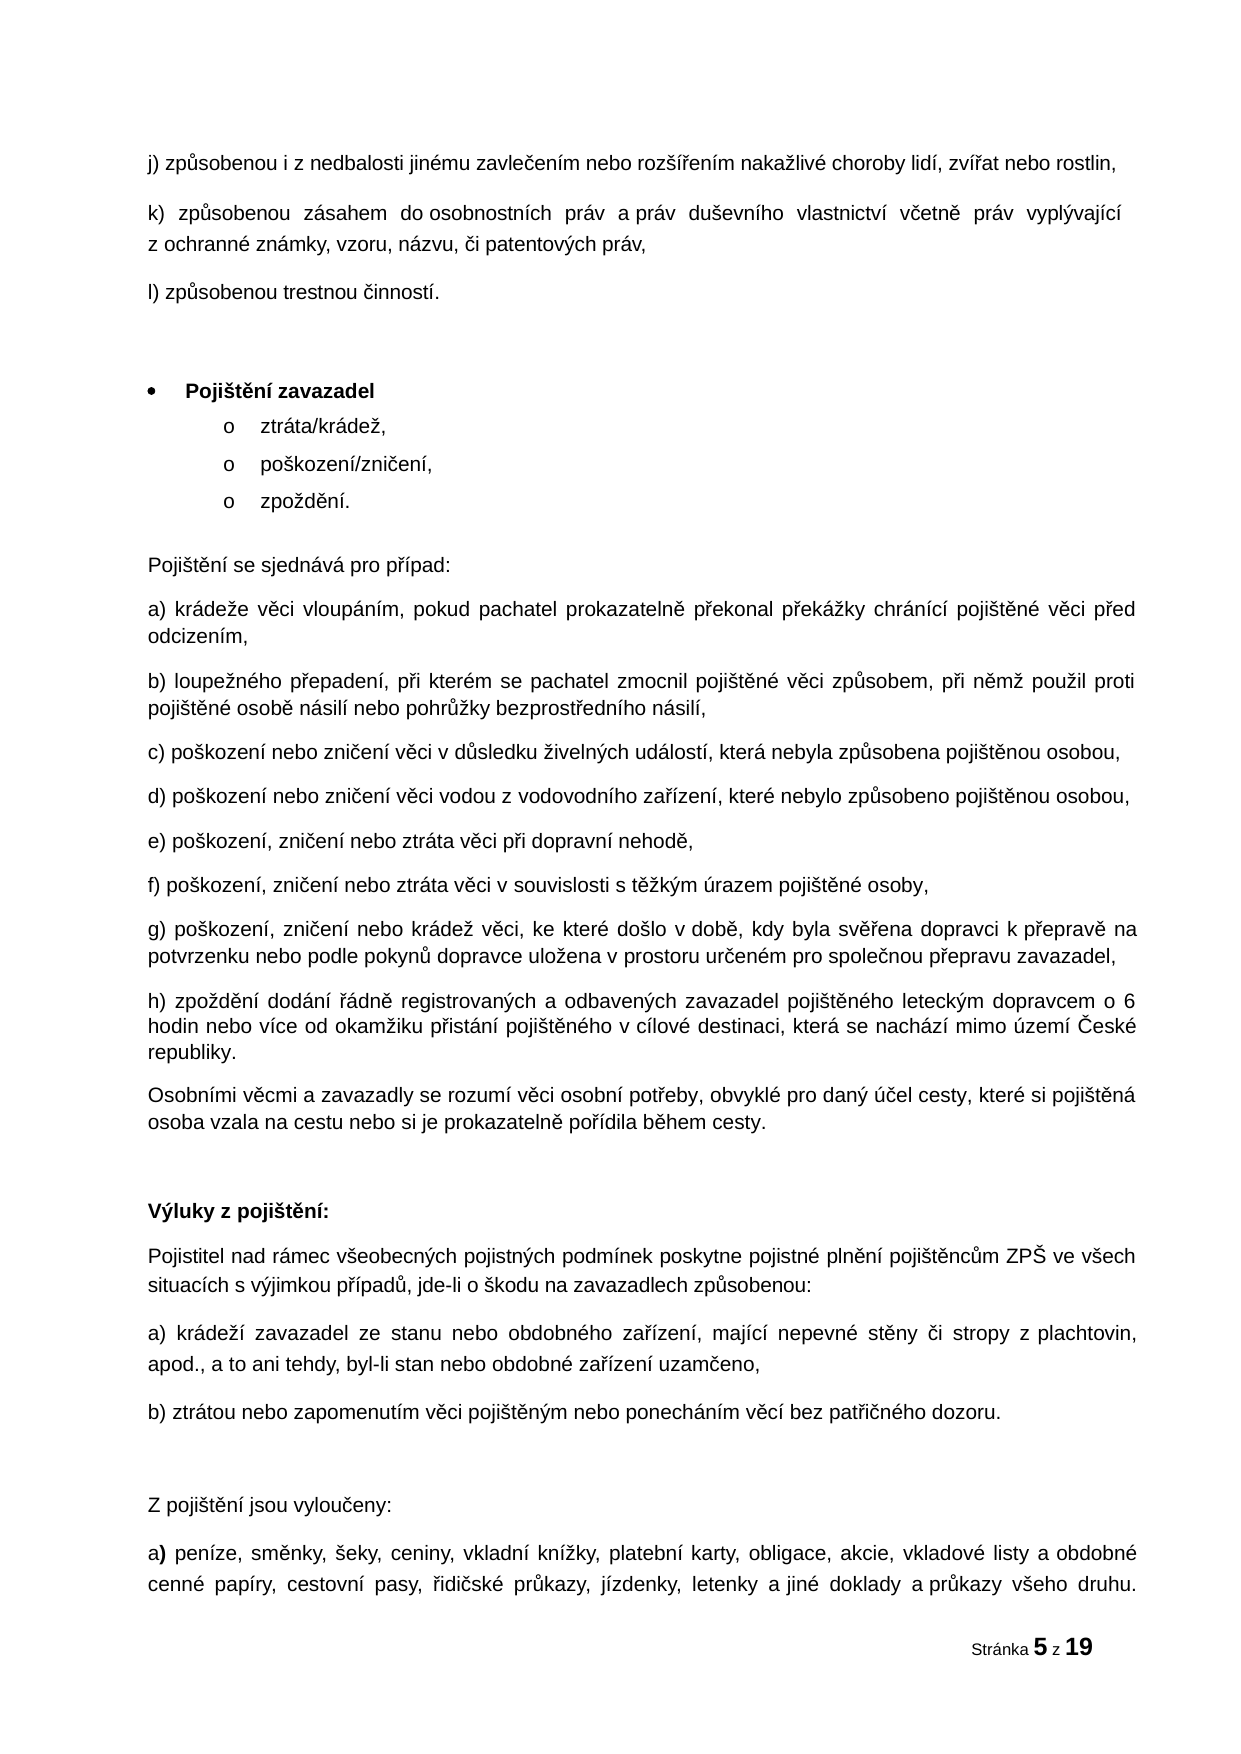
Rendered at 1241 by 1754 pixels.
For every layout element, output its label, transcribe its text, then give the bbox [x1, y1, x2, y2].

text Z pojištění jsou vyloučeny: [148, 1493, 1137, 1517]
text Pojištění se sjednává pro případ: [148, 553, 1124, 577]
text l) způsobenou trestnou činností. [148, 277, 1122, 305]
text j) způsobenou i z nedbalosti jinému zavlečením nebo rozšířením nakažlivé choroby lidí, zvířat nebo rostlin, [148, 148, 1122, 176]
text h) zpoždění dodání řádně registrovaných a odbavených zavazadel pojištěného leteckým dopravcem o 6 hodin nebo více od okamžiku přistání pojištěného v cílové destinaci, která se nachází mimo území České republiky. [148, 988, 1137, 1064]
text b) ztrátou nebo zapomenutím věci pojištěným nebo ponecháním věcí bez patřičného dozoru. [148, 1397, 1137, 1425]
text a) krádeže věci vloupáním, pokud pachatel prokazatelně překonal překážky chránící pojištěné věci před odcizením, [148, 597, 1137, 648]
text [148, 1538, 1137, 1596]
list zpoždění. [223, 478, 1093, 515]
text Výluky z pojištění: [148, 1198, 1137, 1222]
text Osobními věcmi a zavazadly se rozumí věci osobní potřeby, obvyklé pro daný účel cesty, které si pojištěná osoba vzala na cestu nebo si je prokazatelně pořídila během cesty. [148, 1083, 1137, 1134]
text c) poškození nebo zničení věci v důsledku živelných událostí, která nebyla způsobena pojištěnou osobou, [148, 740, 1137, 764]
text k) způsobenou zásahem do osobnostních práv a práv duševního vlastnictví včetně práv vyplývající z ochranné známky, vzoru, názvu, či patentových práv, [148, 198, 1122, 256]
text e) poškození, zničení nebo ztráta věci při dopravní nehodě, [148, 828, 1137, 852]
list poškození/zničení, [223, 440, 1093, 478]
text f) poškození, zničení nebo ztráta věci v souvislosti s těžkým úrazem pojištěné osoby, [148, 873, 1137, 897]
text d) poškození nebo zničení věci vodou z vodovodního zařízení, které nebylo způsobeno pojištěnou osobou, [148, 784, 1137, 808]
text g) poškození, zničení nebo krádež věci, ke které došlo v době, kdy byla svěřena dopravci k přepravě na potvrzenku nebo podle pokynů dopravce uložena v prostoru určeném pro společnou přepravu zavazadel, [148, 917, 1137, 968]
text b) loupežného přepadení, při kterém se pachatel zmocnil pojištěné věci způsobem, při němž použil proti pojištěné osobě násilí nebo pohrůžky bezprostředního násilí, [148, 668, 1137, 720]
list ztráta/krádež, [223, 403, 1093, 440]
text Pojistitel nad rámec všeobecných pojistných podmínek poskytne pojistné plnění pojištěncům ZPŠ ve všech situacích s výjimkou případů, jde-li o škodu na zavazadlech způsobenou: [148, 1244, 1137, 1297]
list Pojištění zavazadel [148, 365, 1093, 403]
text a) krádeží zavazadel ze stanu nebo obdobného zařízení, mající nepevné stěny či stropy z plachtovin, apod., a to ani tehdy, byl-li stan nebo obdobné zařízení uzamčeno, [148, 1318, 1137, 1375]
